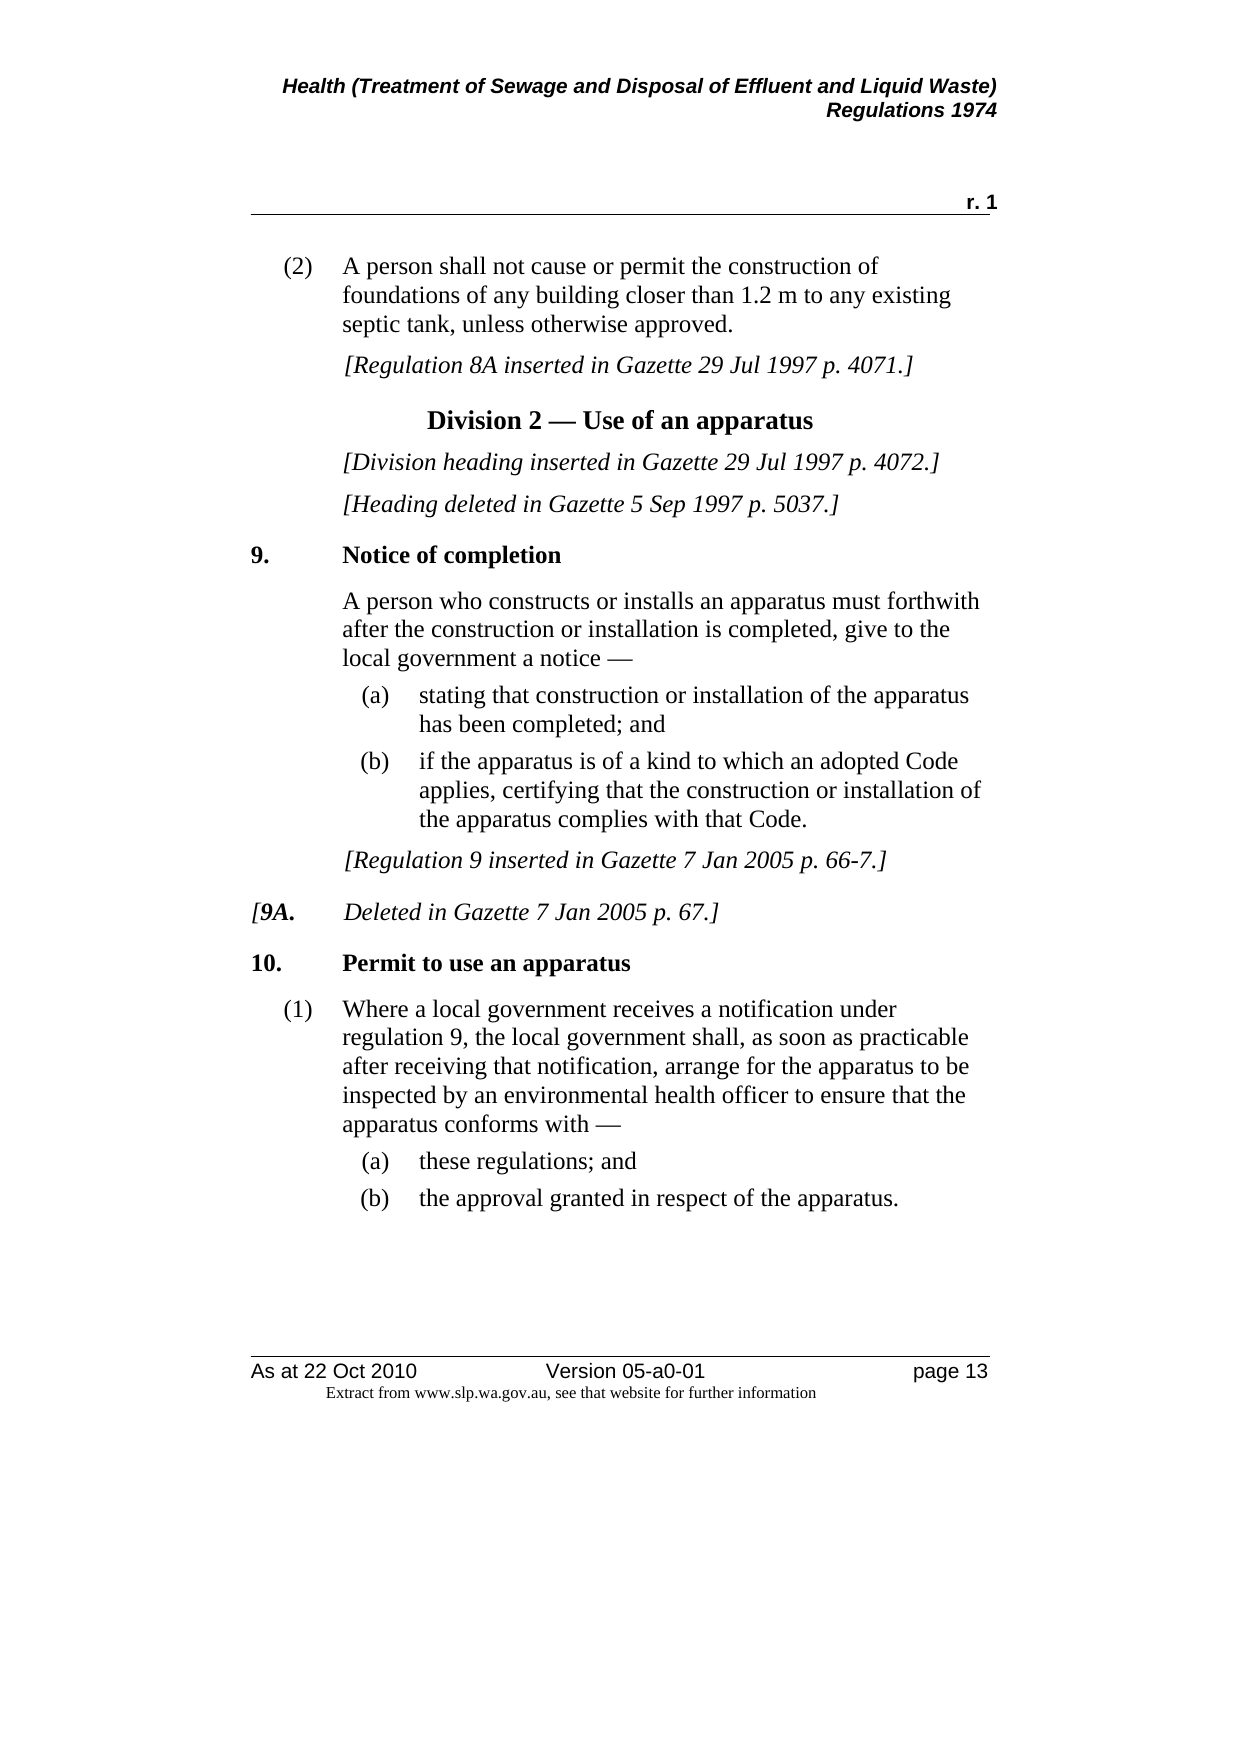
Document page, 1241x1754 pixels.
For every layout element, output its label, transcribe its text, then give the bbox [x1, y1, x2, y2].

text (1) Where a local government receives a notification under regulation 9, the local government shall, as soon as practicable after receiving that notification, arrange for the apparatus to be inspected by an environmental health officer to ensure that the apparatus conforms with — [251, 994, 990, 1137]
subtitle [Heading deleted in Gazette 5 Sep 1997 p. 5037.] [252, 489, 990, 517]
text [Regulation 8A inserted in Gazette 29 Jul 1997 p. 4071.] [251, 350, 990, 379]
text (2) A person shall not cause or permit the construction of foundations of any building closer than 1.2 m to any existing septic tank, unless otherwise approved. [251, 251, 990, 338]
text (b) the approval granted in respect of the apparatus. [251, 1183, 990, 1212]
text [Regulation 9 inserted in Gazette 7 Jan 2005 p. 66-7.] [251, 845, 990, 874]
text (a) these regulations; and [251, 1146, 990, 1174]
subtitle 9. Notice of completion [251, 540, 990, 569]
subtitle Division 2 — Use of an apparatus [251, 404, 990, 435]
subtitle 10. Permit to use an apparatus [251, 948, 990, 977]
text (a) stating that construction or installation of the apparatus has been completed; and [251, 680, 990, 738]
text A person who constructs or installs an apparatus must forthwith after the construction or installation is completed, give to the local government a notice — [251, 586, 990, 672]
text (b) if the apparatus is of a kind to which an adopted Code applies, certifying that the construction or installation of the apparatus complies with that Code. [251, 746, 990, 832]
text [9A. Deleted in Gazette 7 Jan 2005 p. 67.] [251, 897, 990, 925]
subtitle [Division heading inserted in Gazette 29 Jul 1997 p. 4072.] [252, 447, 990, 476]
